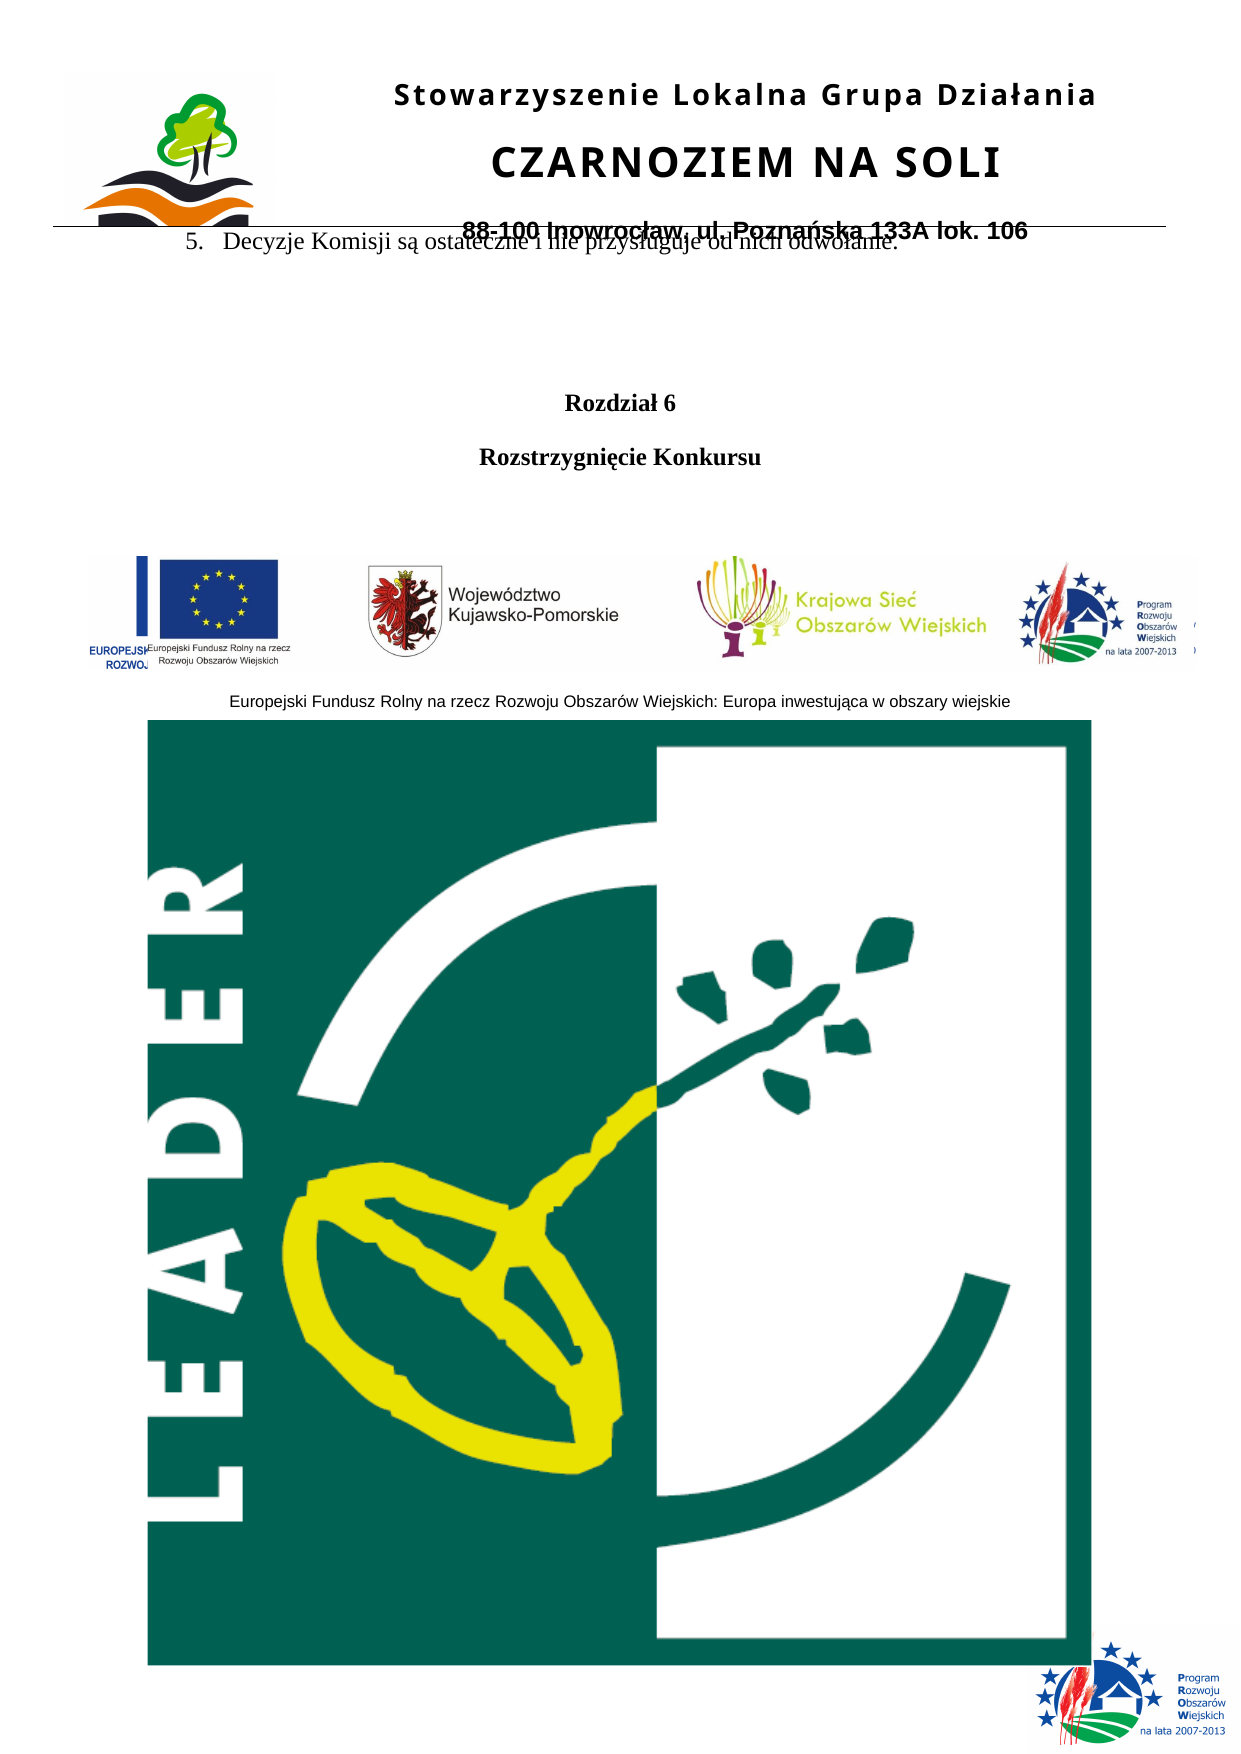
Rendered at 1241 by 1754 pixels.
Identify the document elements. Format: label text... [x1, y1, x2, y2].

picture [1015, 555, 1197, 665]
text Rozstrzygnięcie Konkursu [148, 442, 1093, 471]
picture [64, 73, 278, 226]
picture [147, 720, 1240, 1754]
picture [89, 555, 294, 670]
list Decyzje Komisji są ostateczne i nie przysługuje od nich odwołanie. [185, 227, 587, 254]
list Decyzje Komisji są ostateczne i nie przysługuje od nich odwołanie. [589, 227, 1093, 254]
text Rozdział 6 [148, 388, 1093, 417]
